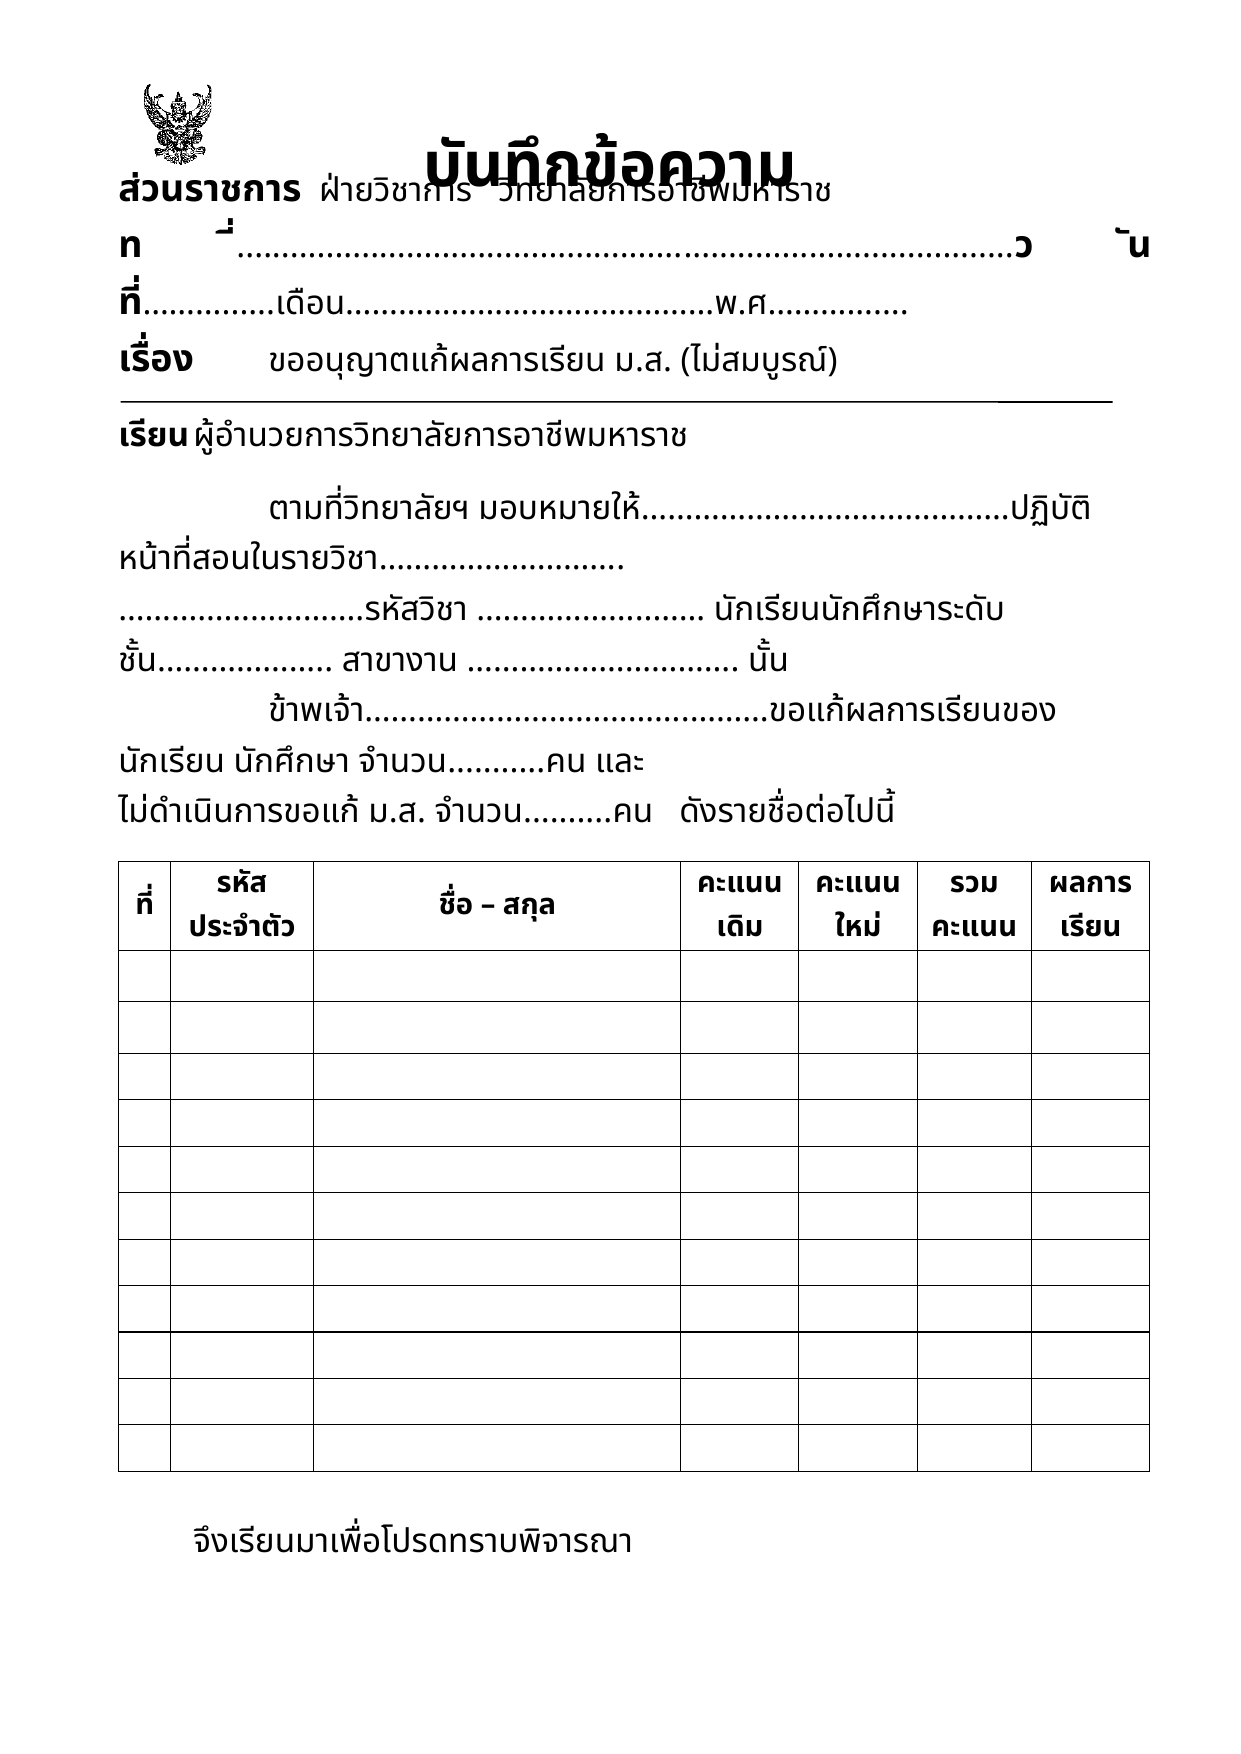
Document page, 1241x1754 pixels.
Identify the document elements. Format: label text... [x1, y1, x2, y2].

table_cell [119, 1100, 170, 1146]
table_cell [119, 1054, 170, 1099]
table_cell [681, 1100, 798, 1146]
text เรื่อง ขออนุญาตแก้ผลการเรียน ม.ส. (ไม่สมบูรณ์) [118, 331, 1152, 388]
table_cell [799, 1100, 917, 1146]
table_cell [171, 1054, 313, 1099]
table_cell [1032, 1286, 1149, 1331]
table_cell [314, 1054, 680, 1099]
table_cell [918, 1100, 1031, 1146]
table_cell [799, 1240, 917, 1285]
table_cell [314, 1286, 680, 1331]
text จึงเรียนมาเพื่อโปรดทราบพิจารณา [193, 1517, 1152, 1568]
table_cell [1032, 1425, 1149, 1471]
table_cell [171, 1002, 313, 1053]
table_cell [1032, 1002, 1149, 1053]
table_cell [1032, 1379, 1149, 1424]
table_cell [799, 1379, 917, 1424]
table_header คะแนนเดิม [681, 862, 798, 950]
table_cell [918, 1286, 1031, 1331]
table_cell [918, 1333, 1031, 1378]
table_cell [799, 1333, 917, 1378]
table_header ชื่อ – สกุล [314, 862, 680, 950]
picture [126, 82, 212, 172]
table_header รหัสประจำตัว [171, 862, 313, 950]
table_cell [119, 1379, 170, 1424]
table_cell [171, 1425, 313, 1471]
table_header ที่ [119, 862, 170, 950]
table_cell [171, 1286, 313, 1331]
table_cell [171, 1240, 313, 1285]
text ที่.......................................................................................วันที่………......เดือน……………………………………พ.ศ………….... [118, 218, 1152, 331]
table_cell [681, 1333, 798, 1378]
table_cell [171, 1147, 313, 1192]
table_cell [681, 1002, 798, 1053]
table_cell [681, 1379, 798, 1424]
table_cell [119, 1240, 170, 1285]
table_cell [799, 951, 917, 1001]
table_cell [314, 1333, 680, 1378]
table_cell [314, 1147, 680, 1192]
table_cell [119, 1333, 170, 1378]
text ……………………….รหัสวิชา ………………..…… นักเรียนนักศึกษาระดับชั้น……………….. สาขางาน …………………………. นั้น [118, 585, 1152, 686]
table_cell [171, 1193, 313, 1238]
table_cell [314, 1379, 680, 1424]
table_cell [314, 1100, 680, 1146]
table_header ผลการเรียน [1032, 862, 1149, 950]
table_cell [918, 1054, 1031, 1099]
table_cell [799, 1002, 917, 1053]
table_cell [918, 951, 1031, 1001]
table_cell [681, 1240, 798, 1285]
table_cell [1032, 1193, 1149, 1238]
table_cell [314, 1002, 680, 1053]
table_header รวมคะแนน [918, 862, 1031, 950]
table_cell [681, 1147, 798, 1192]
table_cell [171, 951, 313, 1001]
table_cell [119, 1147, 170, 1192]
table_cell [1032, 1100, 1149, 1146]
table_cell [799, 1054, 917, 1099]
table_cell [681, 951, 798, 1001]
table_cell [918, 1193, 1031, 1238]
table_cell [1032, 951, 1149, 1001]
text ข้าพเจ้า……………………………….………ขอแก้ผลการเรียนของนักเรียน นักศึกษา จำนวน...........คน และ [118, 686, 1152, 787]
table_cell [314, 951, 680, 1001]
table_cell [119, 1193, 170, 1238]
table_cell [1032, 1054, 1149, 1099]
table_cell [119, 1002, 170, 1053]
table_cell [799, 1147, 917, 1192]
table_cell [119, 1286, 170, 1331]
table_cell [171, 1100, 313, 1146]
table_cell [681, 1193, 798, 1238]
table_cell [119, 951, 170, 1001]
text ตามที่วิทยาลัยฯ มอบหมายให้……………………………………ปฏิบัติหน้าที่สอนในรายวิชา………………………. [118, 484, 1152, 585]
text ส่วนราชการ ฝ่ายวิชาการ วิทยาลัยการอาชีพมหาราช [118, 161, 1152, 218]
table_cell [918, 1147, 1031, 1192]
table_cell [314, 1240, 680, 1285]
table_cell [314, 1193, 680, 1238]
table_cell [681, 1425, 798, 1471]
table_cell [918, 1425, 1031, 1471]
table_cell [681, 1286, 798, 1331]
table_cell [799, 1286, 917, 1331]
table_header คะแนนใหม่ [799, 862, 917, 950]
table_cell [171, 1333, 313, 1378]
table_cell [799, 1193, 917, 1238]
table_cell [918, 1002, 1031, 1053]
table_cell [1032, 1147, 1149, 1192]
table_cell [119, 1425, 170, 1471]
table_cell [314, 1425, 680, 1471]
table_cell [918, 1240, 1031, 1285]
text เรียน ผู้อำนวยการวิทยาลัยการอาชีพมหาราช [118, 411, 1152, 461]
table_cell [799, 1425, 917, 1471]
table_cell [1032, 1240, 1149, 1285]
table_cell [918, 1379, 1031, 1424]
table_cell [681, 1054, 798, 1099]
table_cell [1032, 1333, 1149, 1378]
text ไม่ดำเนินการขอแก้ ม.ส. จำนวน..........คน ดังรายชื่อต่อไปนี้ [118, 787, 1152, 838]
table_cell [171, 1379, 313, 1424]
